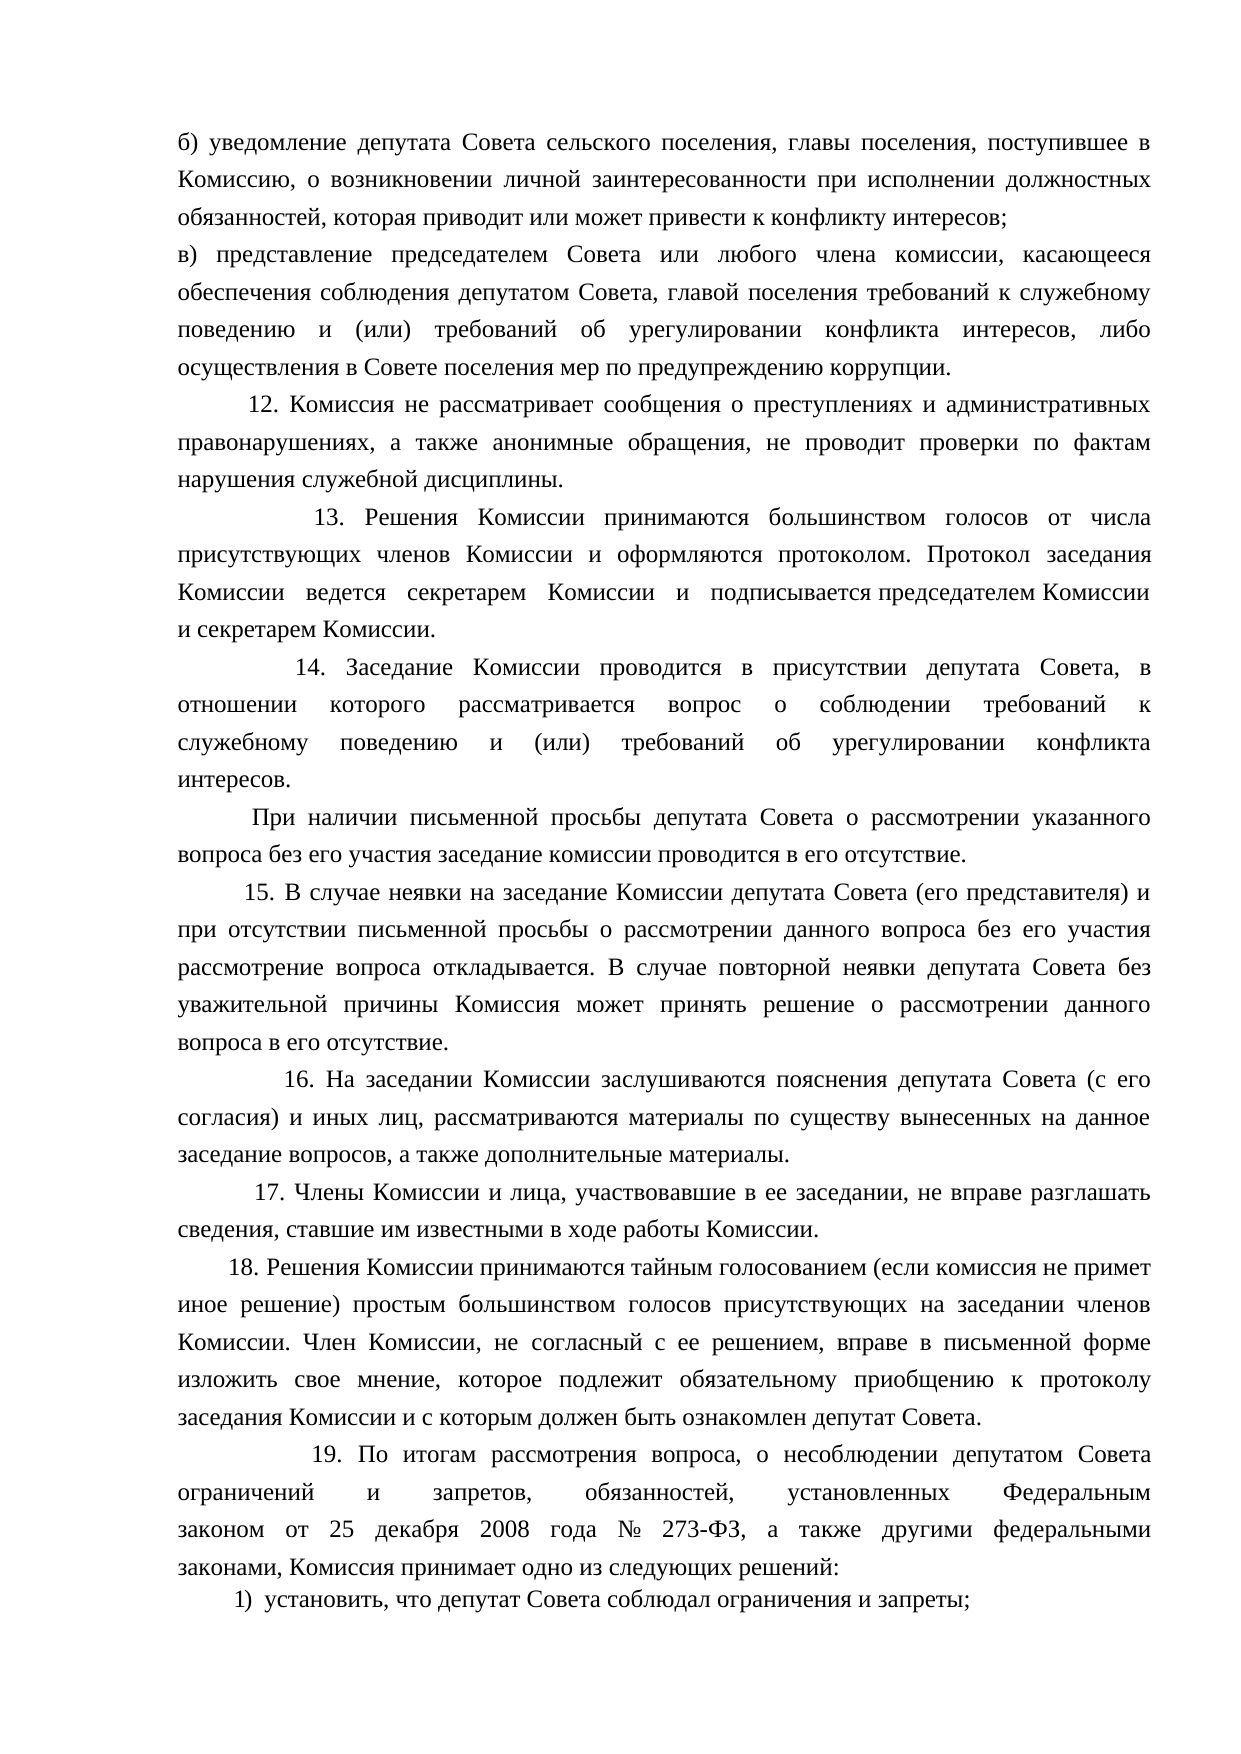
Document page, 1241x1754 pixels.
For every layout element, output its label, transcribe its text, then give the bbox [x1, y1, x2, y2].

text 13. Решения Комиссии принимаются большинством голосов от числа присутствующих членов Комиссии и оформляются протоколом. Протокол заседания Комиссии ведется секретарем Комиссии и подписывается председателем Комиссии и секретарем Комиссии. [177, 493, 1152, 643]
text 17. Члены Комиссии и лица, участвовавшие в ее заседании, не вправе разглашать сведения, ставшие им известными в ходе работы Комиссии. [177, 1168, 1152, 1243]
text 19. По итогам рассмотрения вопроса, о несоблюдении депутатом Совета ограничений и запретов, обязанностей, установленных Федеральным законом от 25 декабря 2008 года № 273-ФЗ, а также другими федеральными законами, Комиссия принимает одно из следующих решений: [177, 1431, 1152, 1581]
text При наличии письменной просьбы депутата Совета о рассмотрении указанного вопроса без его участия заседание комиссии проводится в его отсутствие. [177, 793, 1152, 868]
text в) представление председателем Совета или любого члена комиссии, касающееся обеспечения соблюдения депутатом Совета, главой поселения требований к служебному поведению и (или) требований об урегулировании конфликта интересов, либо осуществления в Совете поселения мер по предупреждению коррупции. [177, 231, 1152, 381]
list установить, что депутат Совета соблюдал ограничения и запреты; [233, 1581, 1152, 1614]
text 15. В случае неявки на заседание Комиссии депутата Совета (его представителя) и при отсутствии письменной просьбы о рассмотрении данного вопроса без его участия рассмотрение вопроса откладывается. В случае повторной неявки депутата Совета без уважительной причины Комиссия может принять решение о рассмотрении данного вопроса в его отсутствие. [177, 868, 1152, 1056]
text 12. Комиссия не рассматривает сообщения о преступлениях и административных правонарушениях, а также анонимные обращения, не проводит проверки по фактам нарушения служебной дисциплины. [177, 381, 1152, 493]
text 16. На заседании Комиссии заслушиваются пояснения депутата Совета (с его согласия) и иных лиц, рассматриваются материалы по существу вынесенных на данное заседание вопросов, а также дополнительные материалы. [177, 1056, 1152, 1168]
text б) уведомление депутата Совета сельского поселения, главы поселения, поступившее в Комиссию, о возникновении личной заинтересованности при исполнении должностных обязанностей, которая приводит или может привести к конфликту интересов; [177, 118, 1152, 231]
text 14. Заседание Комиссии проводится в присутствии депутата Совета, в отношении которого рассматривается вопрос о соблюдении требований к служебному поведению и (или) требований об урегулировании конфликта интересов. [177, 643, 1152, 793]
text 18. Решения Комиссии принимаются тайным голосованием (если комиссия не примет иное решение) простым большинством голосов присутствующих на заседании членов Комиссии. Член Комиссии, не согласный с ее решением, вправе в письменной форме изложить свое мнение, которое подлежит обязательному приобщению к протоколу заседания Комиссии и с которым должен быть ознакомлен депутат Совета. [177, 1243, 1152, 1431]
